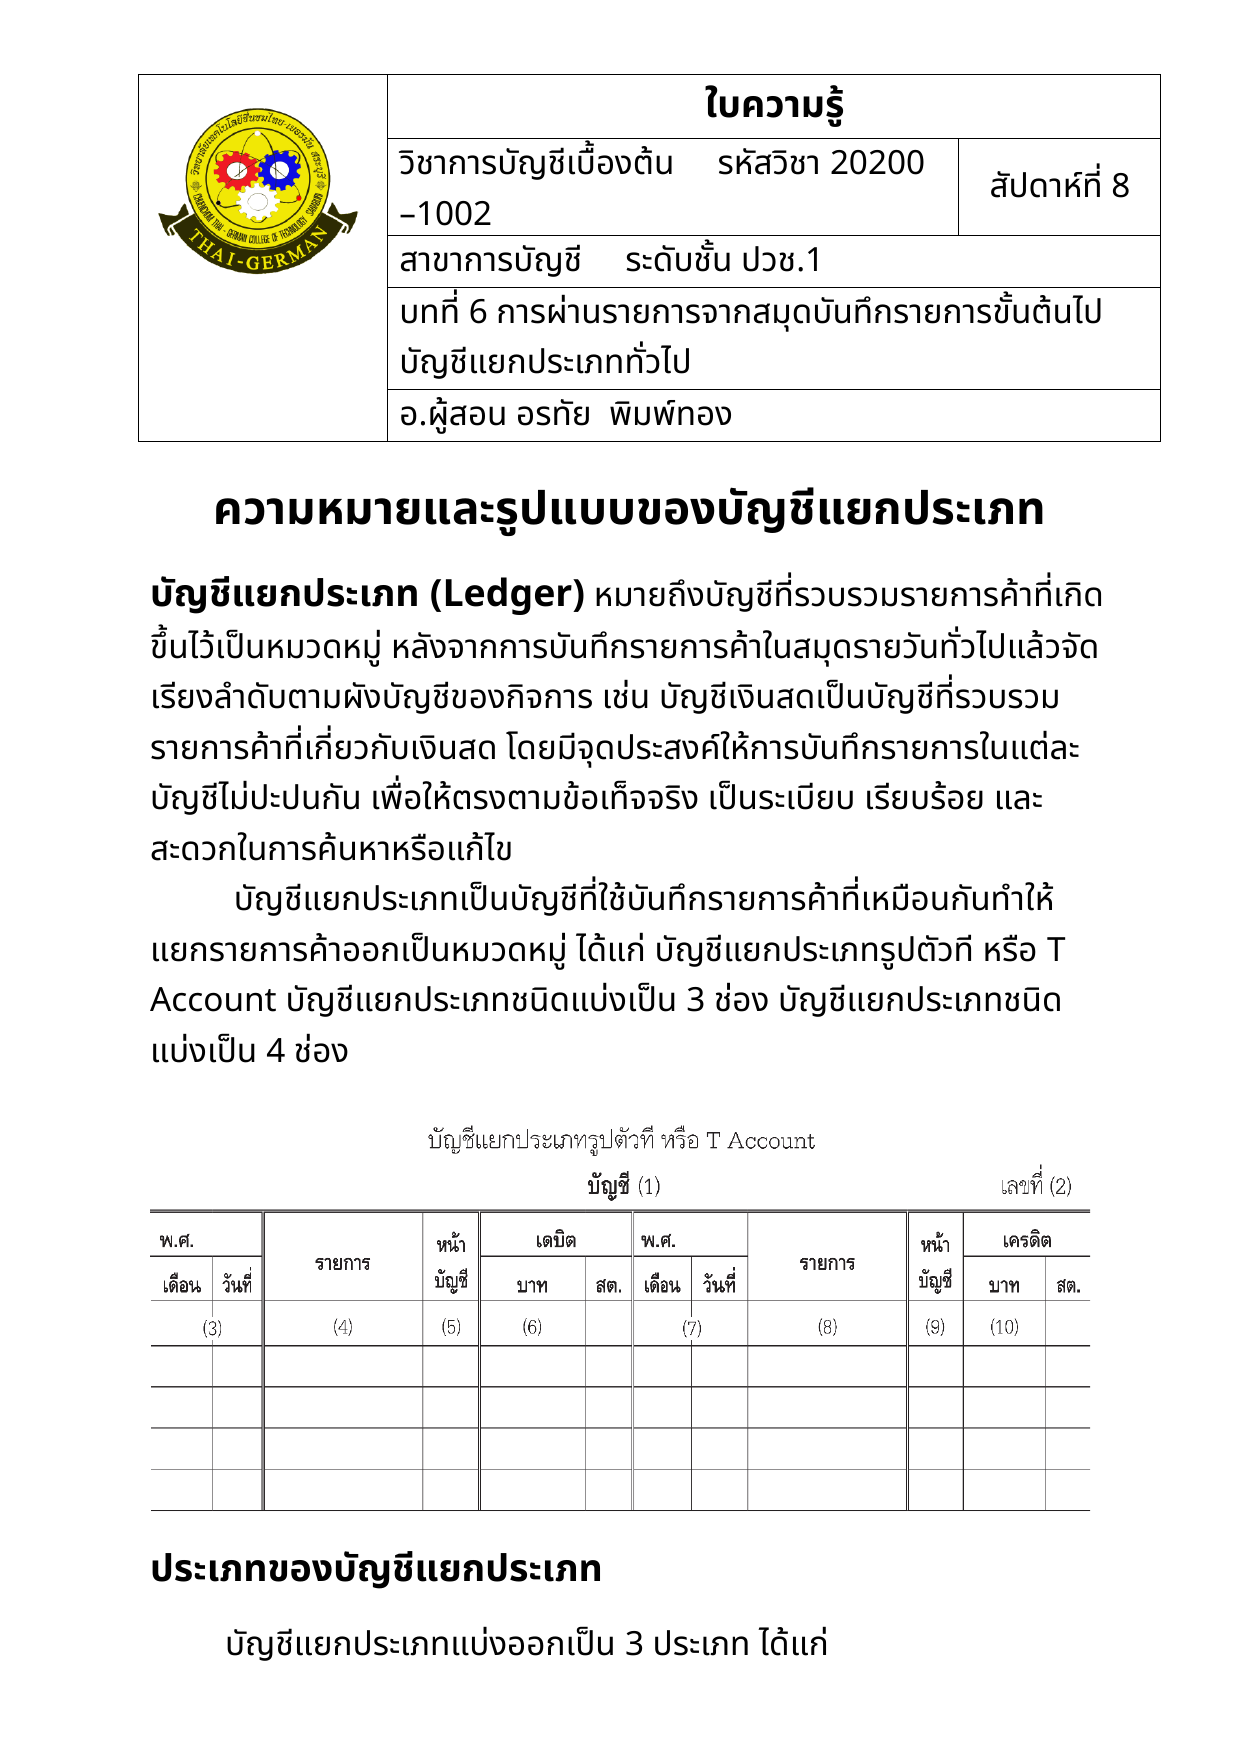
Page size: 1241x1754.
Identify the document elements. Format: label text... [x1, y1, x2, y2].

picture [150, 1098, 1091, 1522]
table_cell บทที่ 6 การผ่านรายการจากสมุดบันทึกรายการขั้นต้นไปบัญชีแยกประเภททั่วไป [388, 288, 1160, 389]
table_header [139, 75, 387, 441]
table_cell วิชาการบัญชีเบื้องต้น รหัสวิชา 20200 –1002 [388, 139, 958, 235]
text บัญชีแยกประเภท (Ledger) หมายถึงบัญชีที่รวบรวมรายการค้าที่เกิดขึ้นไว้เป็นหมวดหมู่ หลังจากการบันทึกรายการค้าในสมุดรายวันทั่วไปแล้วจัดเรียงลำดับตามผังบัญชีของกิจการ เช่น บัญชีเงินสดเป็นบัญชีที่รวบรวมรายการค้าที่เกี่ยวกับเงินสด โดยมีจุดประสงค์ให้การบันทึกรายการในแต่ละบัญชีไม่ปะปนกัน เพื่อให้ตรงตามข้อเท็จจริง เป็นระเบียบ เรียบร้อย และสะดวกในการค้นหาหรือแก้ไข [150, 566, 1110, 875]
text บัญชีแยกประเภทเป็นบัญชีที่ใช้บันทึกรายการค้าที่เหมือนกันทำให้แยกรายการค้าออกเป็นหมวดหมู่ ได้แก่ บัญชีแยกประเภทรูปตัวที หรือ T Account บัญชีแยกประเภทชนิดแบ่งเป็น 3 ช่อง บัญชีแยกประเภทชนิดแบ่งเป็น 4 ช่อง [150, 875, 1110, 1077]
text ความหมายและรูปแบบของบัญชีแยกประเภท [150, 476, 1110, 545]
text บัญชีแยกประเภทแบ่งออกเป็น 3 ประเภท ได้แก่ [150, 1619, 1110, 1670]
table_cell สาขาการบัญชี ระดับชั้น ปวช.1 [388, 236, 1160, 287]
table_header ใบความรู้ [388, 75, 1160, 138]
text ประเภทของบัญชีแยกประเภท [150, 1542, 1110, 1599]
picture [154, 101, 361, 281]
table_cell อ.ผู้สอน อรทัย พิมพ์ทอง [388, 390, 1160, 441]
table_cell สัปดาห์ที่ 8 [959, 139, 1160, 235]
